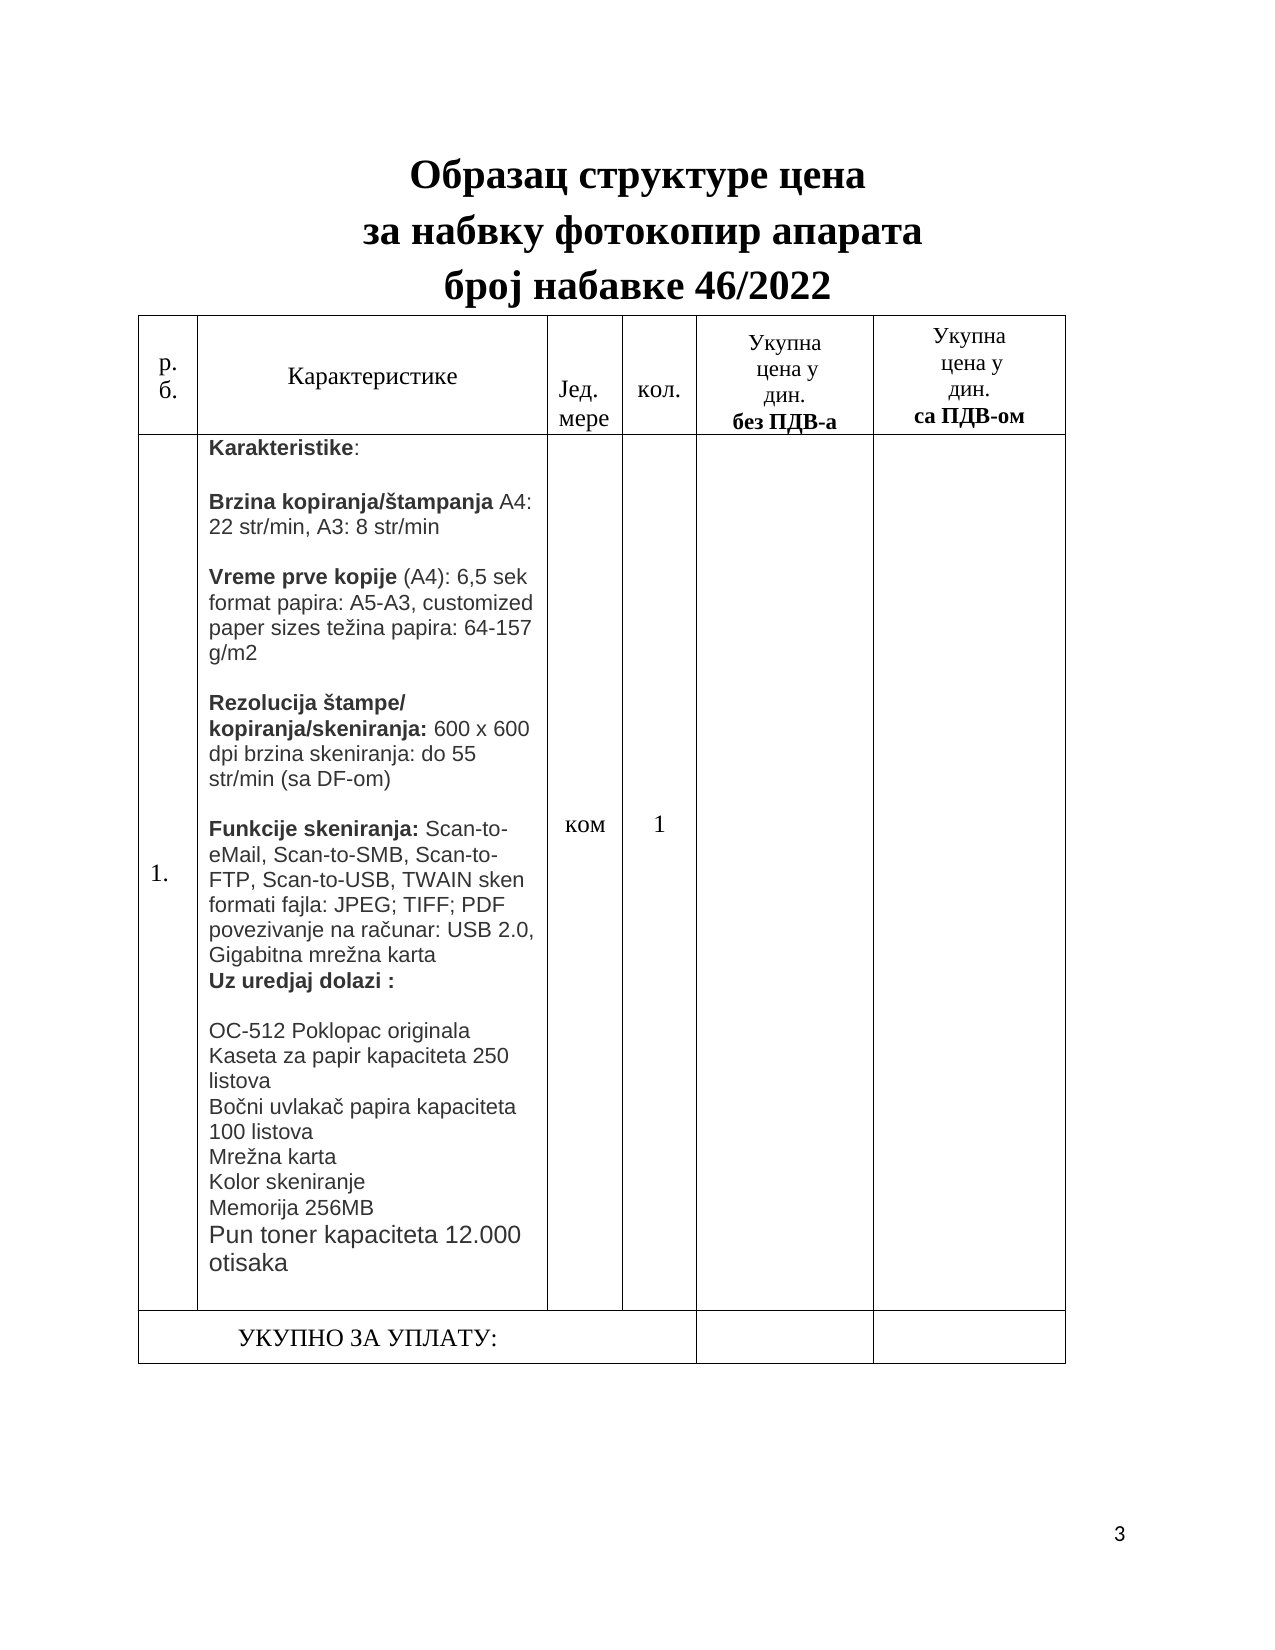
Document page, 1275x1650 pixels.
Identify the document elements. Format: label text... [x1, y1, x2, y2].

text за набвку фотокопир апарата [150, 205, 1125, 253]
table_header Укупна цена у дин. са ПДВ-ом [874, 316, 1065, 434]
table_cell [874, 1311, 1065, 1363]
table_cell 1 [623, 435, 696, 1310]
table_header Карактеристике [198, 316, 547, 434]
table_header р. б. [139, 316, 197, 434]
table_cell 1. [139, 435, 197, 1310]
table_cell [874, 435, 1065, 1310]
table_cell УКУПНО ЗА УПЛАТУ: [139, 1311, 696, 1363]
table_cell [697, 435, 873, 1310]
table_cell ком [548, 435, 622, 1310]
table_cell Karakteristike: Brzina kopiranja/štampanja A4: 22 str/min, A3: 8 str/min Vreme prve kopije (A4): 6,5 sek format papira: A5-A3, customized paper sizes težina papira: 64-157 g/m2 Rezolucija štampe/ kopiranja/skeniranja: 600 x 600 dpi brzina skeniranja: do 55 str/min (sa DF-om) Funkcije skeniranja: Scan-to-eMail, Scan-to-SMB, Scan-to-FTP, Scan-to-USB, TWAIN sken formati fajla: JPEG; TIFF; PDF povezivanje na računar: USB 2.0, Gigabitna mrežna karta Uz uredjaj dolazi : OC-512 Poklopac originala Kaseta za papir kapaciteta 250 listova Bočni uvlakač papira kapaciteta 100 listova Mrežna karta Kolor skeniranje Memorija 256MB Pun toner kapaciteta 12.000 otisaka [198, 435, 547, 1310]
table_header кол. [623, 316, 696, 434]
table_cell [697, 1311, 873, 1363]
table_header Укупна цена у дин. без ПДВ-а [697, 316, 873, 434]
table_header Jед. мере [548, 316, 622, 434]
text Образац структуре цена [150, 150, 1125, 198]
text број набавке 46/2022 [150, 260, 1125, 308]
